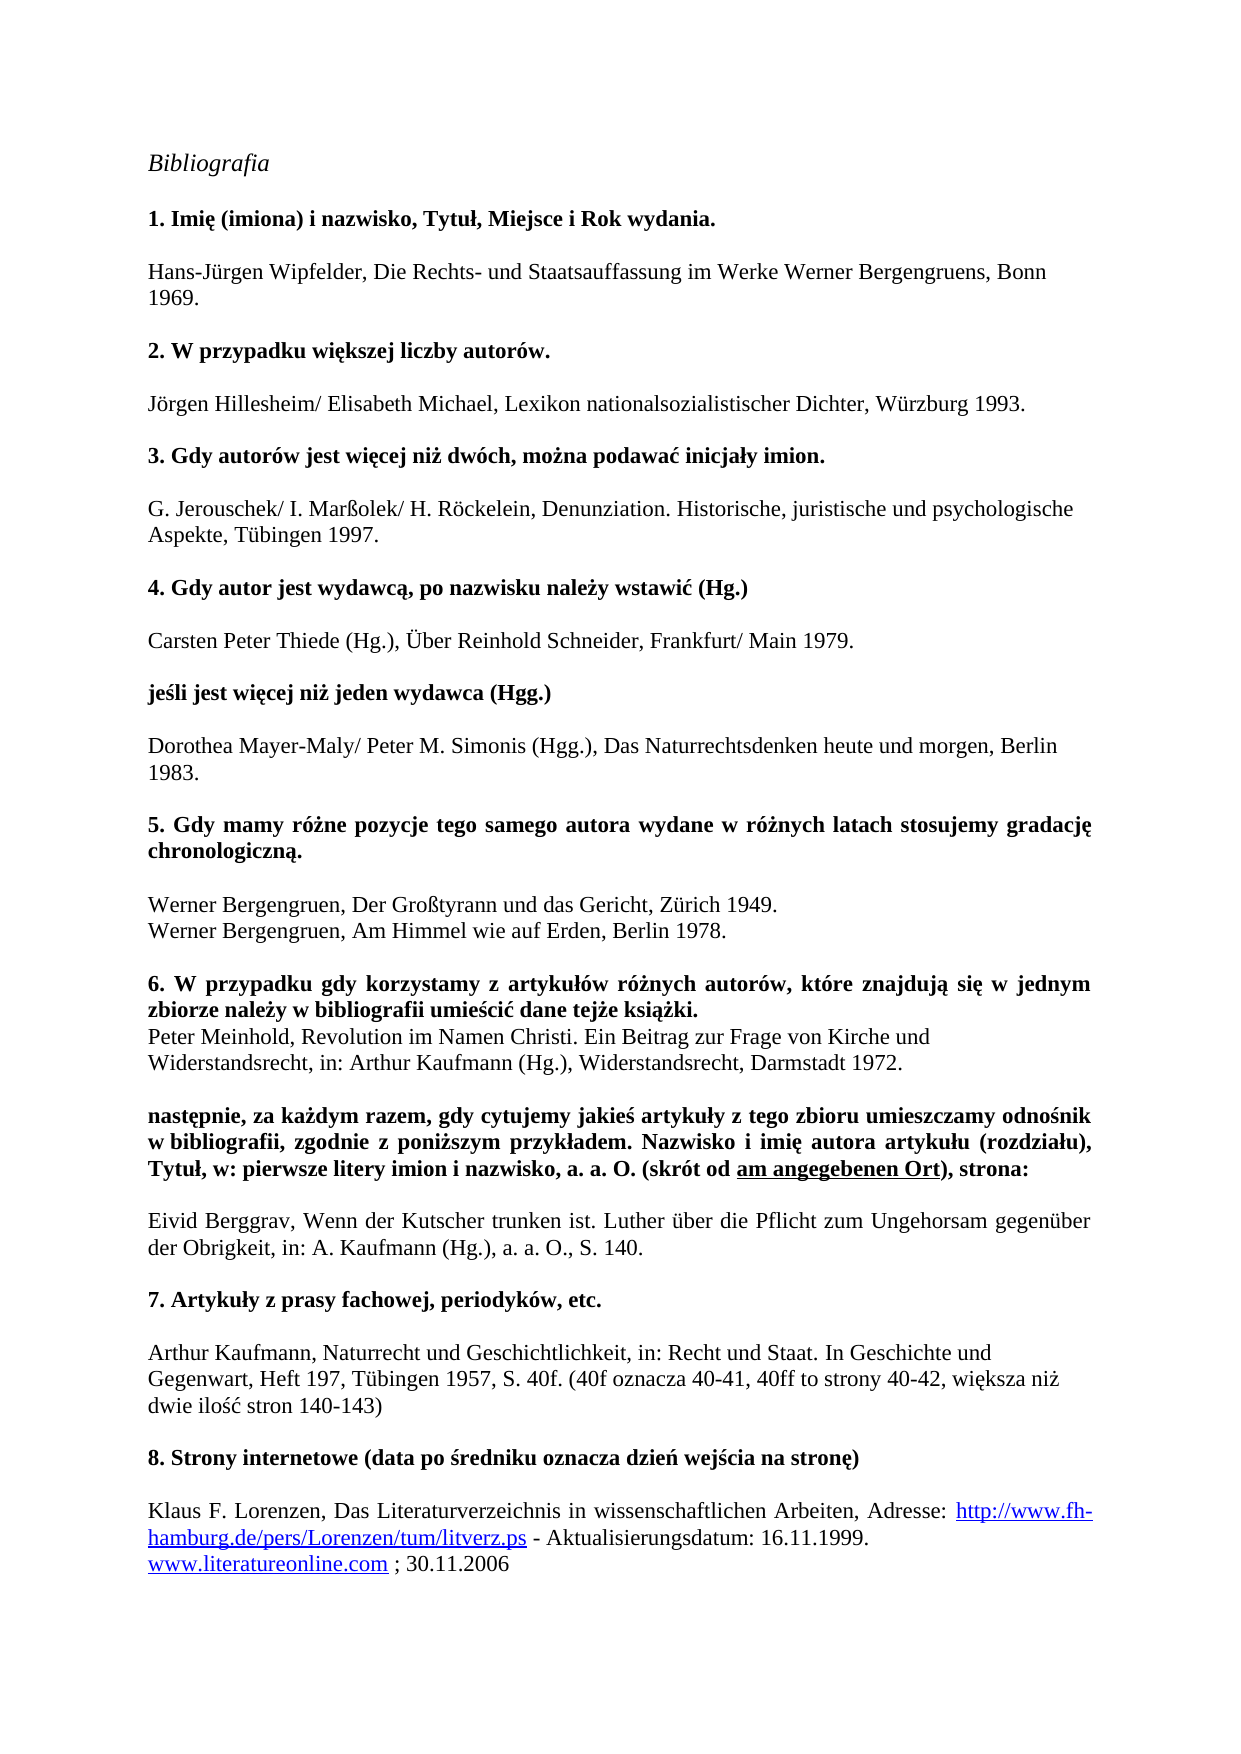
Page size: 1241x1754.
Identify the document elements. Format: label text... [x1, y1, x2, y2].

text 6. W przypadku gdy korzystamy z artykułów różnych autorów, które znajdują się w jednym zbiorze należy w bibliografii umieścić dane tejże książki. [148, 970, 1093, 1023]
text Werner Bergengruen, Am Himmel wie auf Erden, Berlin 1978. [148, 917, 1093, 944]
text Hans-Jürgen Wipfelder, Die Rechts- und Staatsauffassung im Werke Werner Bergengruens, Bonn 1969. [148, 258, 1093, 311]
text Carsten Peter Thiede (Hg.), Über Reinhold Schneider, Frankfurt/ Main 1979. [148, 627, 1093, 653]
text G. Jerouschek/ I. Marßolek/ H. Röckelein, Denunziation. Historische, juristische und psychologische Aspekte, Tübingen 1997. [148, 495, 1093, 548]
text jeśli jest więcej niż jeden wydawca (Hgg.) [148, 679, 1093, 706]
text następnie, za każdym razem, gdy cytujemy jakieś artykuły z tego zbioru umieszczamy odnośnik w bibliografii, zgodnie z poniższym przykładem. Nazwisko i imię autora artykułu (rozdziału), Tytuł, w: pierwsze litery imion i nazwisko, a. a. O. (skrót od am angegebenen Ort), strona: [148, 1102, 1093, 1181]
text 4. Gdy autor jest wydawcą, po nazwisku należy wstawić (Hg.) [148, 574, 1093, 600]
text Arthur Kaufmann, Naturrecht und Geschichtlichkeit, in: Recht und Staat. In Geschichte und Gegenwart, Heft 197, Tübingen 1957, S. . ( oznacza 40-41, 40ff to strony 40-42, większa niż dwie ilość stron 140-143) [148, 1339, 1093, 1418]
text 2. W przypadku większej liczby autorów. [148, 337, 1093, 363]
text 5. Gdy mamy różne pozycje tego samego autora wydane w różnych latach stosujemy gradację chronologiczną. [148, 811, 1093, 864]
text 3. Gdy autorów jest więcej niż dwóch, można podawać inicjały imion. [148, 442, 1093, 469]
text www.literatureonline.com ; 30.11.2006 [148, 1550, 1093, 1576]
text Klaus F. Lorenzen, Das Literaturverzeichnis in wissenschaftlichen Arbeiten, Adresse: http://www.fh-hamburg.de/pers/Lorenzen/tum/litverz.ps - Aktualisierungsdatum: 16.11.1999. [148, 1497, 1093, 1550]
text Peter Meinhold, Revolution im Namen Christi. Ein Beitrag zur Frage von Kirche und Widerstandsrecht, in: Arthur Kaufmann (Hg.), Widerstandsrecht, Darmstadt 1972. [148, 1023, 1093, 1076]
text 7. Artykuły z prasy fachowej, periodyków, etc. [148, 1286, 1093, 1313]
text Jörgen Hillesheim/ Elisabeth Michael, Lexikon nationalsozialistischer Dichter, Würzburg 1993. [148, 389, 1093, 416]
text 8. Strony internetowe (data po średniku oznacza dzień wejścia na stronę) [148, 1444, 1093, 1471]
text Dorothea Mayer-Maly/ Peter M. Simonis (Hgg.), Das Naturrechtsdenken heute und morgen, Berlin 1983. [148, 732, 1093, 785]
text Bibliografia [148, 148, 1093, 176]
text Eivid Berggrav, Wenn der Kutscher trunken ist. Luther über die Pflicht zum Ungehorsam gegenüber der Obrigkeit, in: A. Kaufmann (Hg.), a. a. O., S. 140. [148, 1207, 1093, 1260]
text Werner Bergengruen, Der Großtyrann und das Gericht, Zürich 1949. [148, 890, 1093, 917]
text 1. Imię (imiona) i nazwisko, Tytuł, Miejsce i Rok wydania. [148, 205, 1093, 231]
